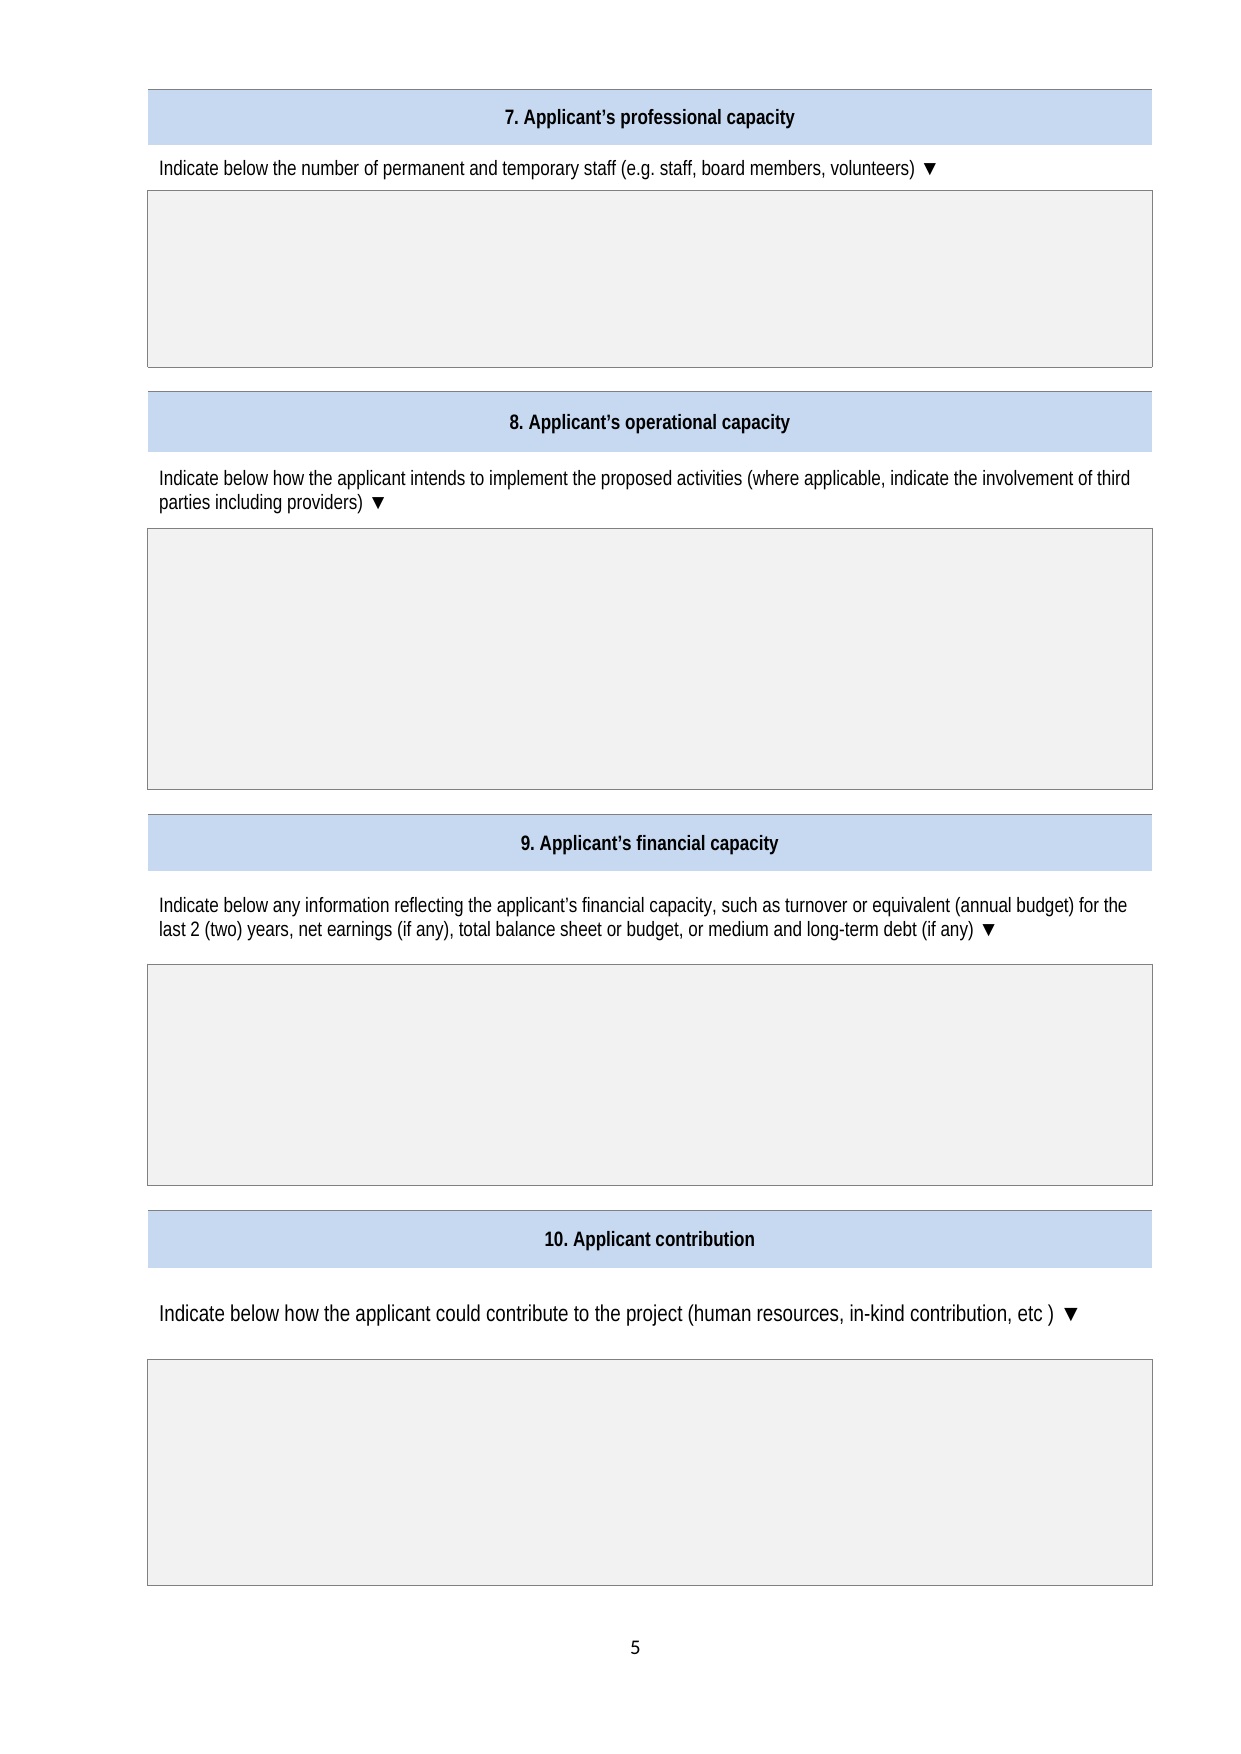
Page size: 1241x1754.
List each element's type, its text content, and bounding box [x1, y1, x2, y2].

table_cell [148, 529, 1152, 789]
table_cell Indicate below how the applicant intends to implement the proposed activities (where applicable, indicate the involvement of third parties including providers) ▼ [148, 453, 1152, 528]
table_cell Indicate below how the applicant could contribute to the project (human resources, in-kind contribution, etc ) ▼ [148, 1268, 1152, 1359]
table_cell Indicate below any information reflecting the applicant’s financial capacity, such as turnover or equivalent (annual budget) for the last 2 (two) years, net earnings (if any), total balance sheet or budget, or medium and long-term debt (if any) ▼ [148, 871, 1152, 963]
table_cell [148, 965, 1152, 1185]
table_cell [148, 191, 1152, 367]
table_header 9. Applicant’s financial capacity [148, 815, 1152, 871]
table_header 8. Applicant’s operational capacity [148, 392, 1152, 452]
table_header 7. Applicant’s professional capacity [148, 90, 1152, 145]
table_cell [148, 1360, 1152, 1585]
table_cell Indicate below the number of permanent and temporary staff (e.g. staff, board members, volunteers) ▼ [148, 145, 1152, 190]
table_header 10. Applicant contribution [148, 1211, 1152, 1268]
